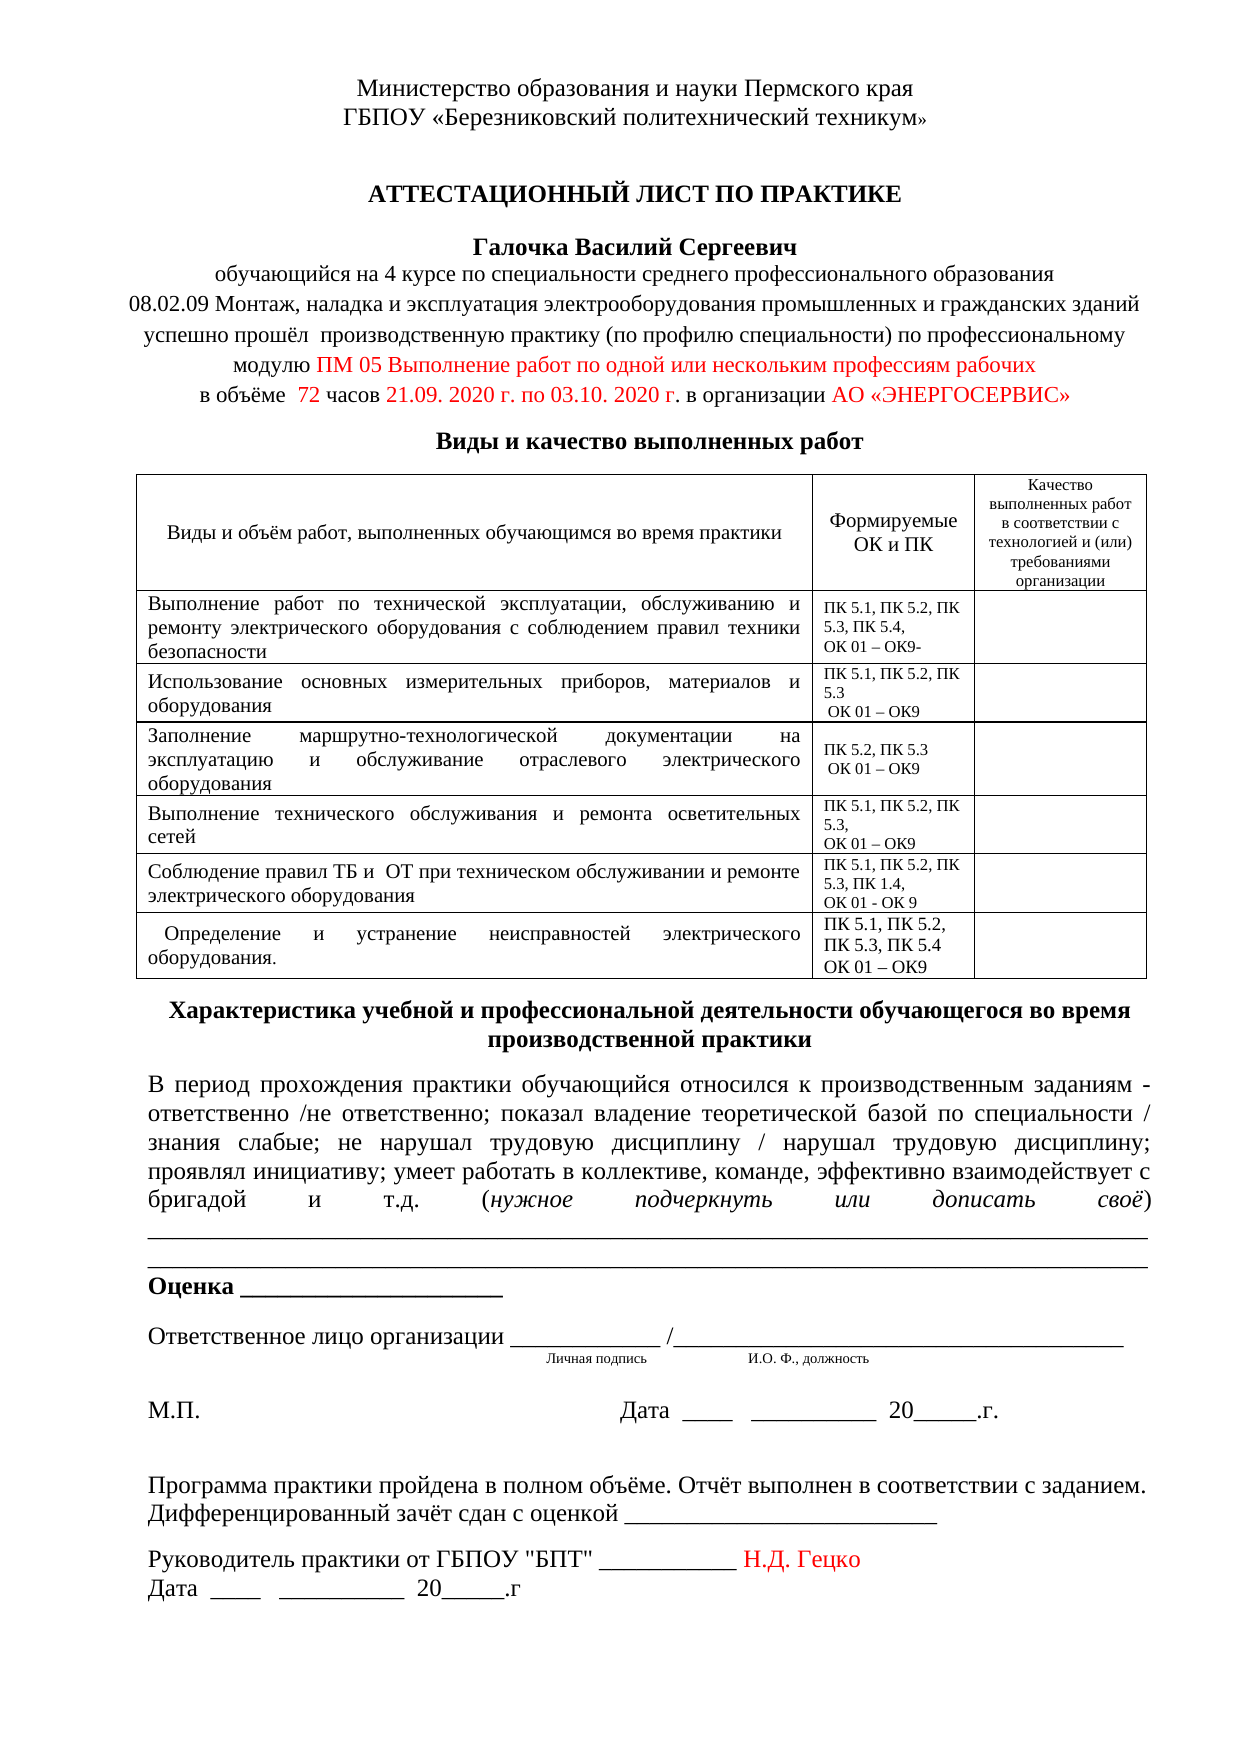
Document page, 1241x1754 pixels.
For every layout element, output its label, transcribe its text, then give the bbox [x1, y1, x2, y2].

table_cell [975, 854, 1146, 912]
text Министерство образования и науки Пермского края [118, 73, 1152, 102]
text Характеристика учебной и профессиональной деятельности обучающегося во время производственной практики [148, 995, 1152, 1053]
table_cell Соблюдение правил ТБ и ОТ при техническом обслуживании и ремонте электрического оборудования [137, 854, 812, 912]
text Дата ____ __________ 20_____.г [148, 1573, 1152, 1601]
table_cell ПК 5.1, ПК 5.2, ПК 5.3, ОК 01 – ОК9 [813, 796, 974, 853]
table_cell [975, 664, 1146, 721]
table_header Виды и объём работ, выполненных обучающимся во время практики [137, 475, 812, 590]
table_cell [975, 591, 1146, 663]
text Личная подпись И.О. Ф., должность [148, 1350, 1152, 1367]
text Руководитель практики от ГБПОУ "БПТ" ___________ Н.Д. Гецко [148, 1544, 1152, 1573]
text обучающийся на 4 курсе по специальности среднего профессионального образования [118, 260, 1152, 287]
text 08.02.09 Монтаж, наладка и эксплуатация электрооборудования промышленных и гражданских зданий успешно прошёл производственную практику (по профилю специальности) по профессиональному модулю ПМ 05 Выполнение работ по одной или нескольким профессиям рабочих [118, 291, 1152, 377]
table_cell [975, 913, 1146, 977]
text Виды и качество выполненных работ [148, 426, 1152, 454]
text Ответственное лицо организации ____________ /____________________________________ [148, 1321, 1152, 1350]
table_cell Определение и устранение неисправностей электрического оборудования. [137, 913, 812, 977]
table_cell ПК 5.1, ПК 5.2, ПК 5.3, ПК 5.4 ОК 01 – ОК9 [813, 913, 974, 977]
table_cell [975, 796, 1146, 853]
table_cell ПК 5.1, ПК 5.2, ПК 5.3, ПК 5.4, ОК 01 – ОК9- [813, 591, 974, 663]
text Галочка Василий Сергеевич [118, 232, 1152, 260]
text ________________________________________________________________________________ [148, 1242, 1152, 1271]
table_cell Выполнение работ по технической эксплуатации, обслуживанию и ремонту электрического оборудования с соблюдением правил техники безопасности [137, 591, 812, 663]
table_cell ПК 5.2, ПК 5.3 ОК 01 – ОК9 [813, 723, 974, 795]
table_header Качество выполненных работ в соответствии с технологией и (или) требованиями организации [975, 475, 1146, 590]
table_header Формируемые ОК и ПК [813, 475, 974, 590]
text М.П. Дата ____ __________ 20_____.г. [148, 1395, 1152, 1424]
text АТТЕСТАЦИОННЫЙ ЛИСТ ПО ПРАКТИКЕ [118, 179, 1152, 207]
text В период прохождения практики обучающийся относился к производственным заданиям - ответственно /не ответственно; показал владение теоретической базой по специальности / знания слабые; не нарушал трудовую дисциплину / нарушал трудовую дисциплину; проявлял инициативу; умеет работать в коллективе, команде, эффективно взаимодействует с бригадой и т.д. (нужное подчеркнуть или дописать своё) ________________________________________________________________________________ [148, 1069, 1152, 1242]
table_cell [975, 723, 1146, 795]
table_cell Использование основных измерительных приборов, материалов и оборудования [137, 664, 812, 721]
table_cell Заполнение маршрутно-технологической документации на эксплуатацию и обслуживание отраслевого электрического оборудования [137, 723, 812, 795]
text Оценка _____________________ [148, 1271, 1152, 1299]
text Программа практики пройдена в полном объёме. Отчёт выполнен в соответствии с заданием. [148, 1470, 1152, 1498]
table_cell Выполнение технического обслуживания и ремонта осветительных сетей [137, 796, 812, 853]
text Дифференцированный зачёт сдан с оценкой _________________________ [148, 1498, 1152, 1527]
text в объёме 72 часов 21.09. 2020 г. по 03.10. 2020 г. в организации АО «ЭНЕРГОСЕРВИС» [118, 381, 1152, 407]
table_cell ПК 5.1, ПК 5.2, ПК 5.3, ПК 1.4, ОК 01 - ОК 9 [813, 854, 974, 912]
text ГБПОУ «Березниковский политехнический техникум» [118, 102, 1152, 131]
table_cell ПК 5.1, ПК 5.2, ПК 5.3 ОК 01 – ОК9 [813, 664, 974, 721]
